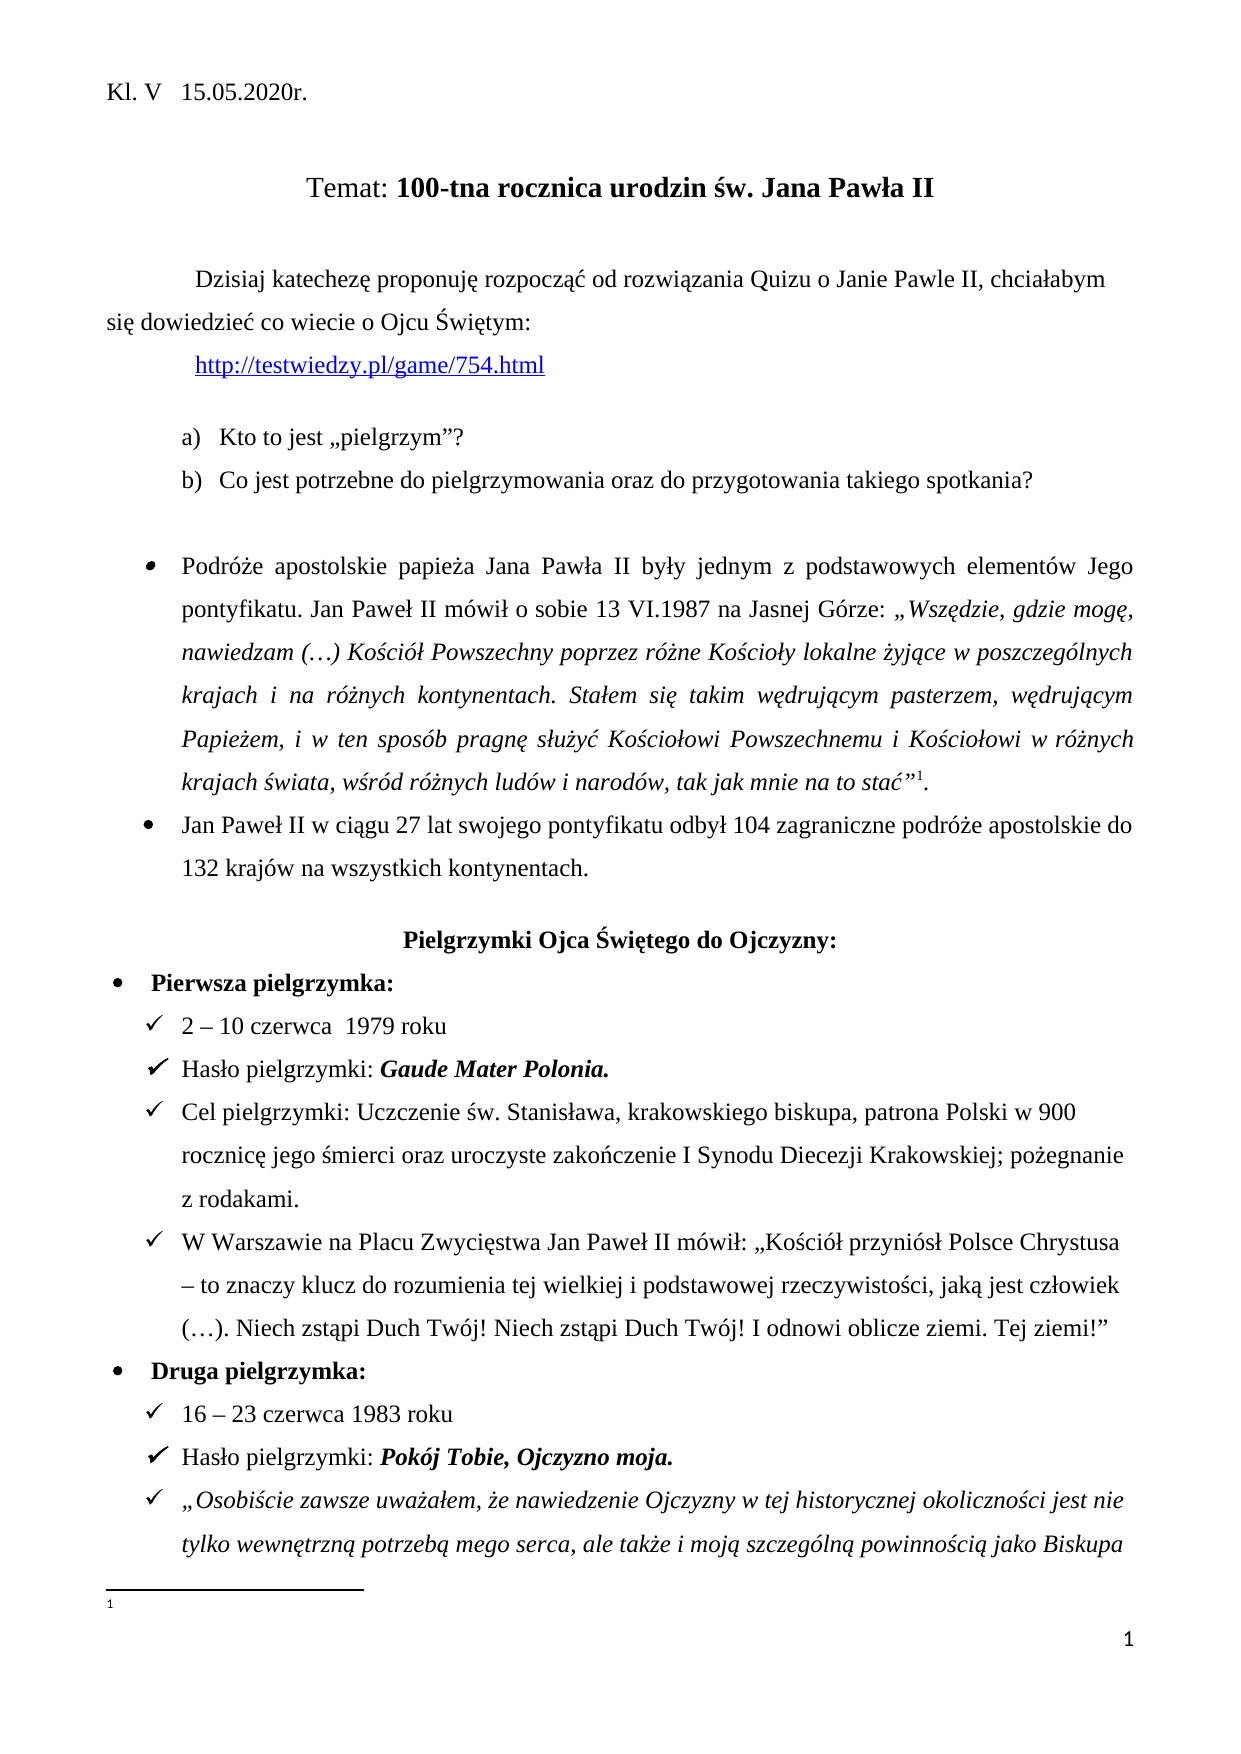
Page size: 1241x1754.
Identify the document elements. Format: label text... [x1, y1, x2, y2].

list 2 – 10 czerwca 1979 roku [144, 1011, 1134, 1040]
text Dzisiaj katechezę proponuję rozpocząć od rozwiązania Quizu o Janie Pawle II, chciałabym się dowiedzieć co wiecie o Ojcu Świętym: [106, 264, 1134, 336]
list Hasło pielgrzymki: Pokój Tobie, Ojczyzno moja. [144, 1442, 1134, 1471]
list Cel pielgrzymki: Uczczenie św. Stanisława, krakowskiego biskupa, patrona Polski w 900 rocznicę jego śmierci oraz uroczyste zakończenie I Synodu Diecezji Krakowskiej; pożegnanie z rodakami. [144, 1097, 1134, 1212]
list Hasło pielgrzymki: Gaude Mater Polonia. [144, 1054, 1134, 1083]
text Kl. V 15.05.2020r. [106, 77, 1134, 106]
list Co jest potrzebne do pielgrzymowania oraz do przygotowania takiego spotkania? [181, 465, 1134, 494]
text http://testwiedzy.pl/game/754.html [106, 350, 1134, 379]
list Kto to jest „pielgrzym”? [181, 422, 1134, 451]
list Jan Paweł II w ciągu 27 lat swojego pontyfikatu odbył 104 zagraniczne podróże apostolskie do 132 krajów na wszystkich kontynentach. [144, 810, 1134, 882]
text Temat: 100-tna rocznica urodzin św. Jana Pawła II [106, 170, 1134, 204]
list W Warszawie na Placu Zwycięstwa Jan Paweł II mówił: „Kościół przyniósł Polsce Chrystusa – to znaczy klucz do rozumienia tej wielkiej i podstawowej rzeczywistości, jaką jest człowiek (…). Niech zstąpi Duch Twój! Niech zstąpi Duch Twój! I odnowi oblicze ziemi. Tej ziemi!” [144, 1227, 1134, 1342]
text Pielgrzymki Ojca Świętego do Ojczyzny: [106, 925, 1134, 954]
list Druga pielgrzymka: [113, 1356, 1134, 1385]
list Podróże apostolskie papieża Jana Pawła II były jednym z podstawowych elementów Jego pontyfikatu. Jan Paweł II mówił o sobie 13 VI.1987 na Jasnej Górze: „Wszędzie, gdzie mogę, nawiedzam (…) Kościół Powszechny poprzez różne Kościoły lokalne żyjące w poszczególnych krajach i na różnych kontynentach. Stałem się takim wędrującym pasterzem, wędrującym Papieżem, i w ten sposób pragnę służyć Kościołowi Powszechnemu i Kościołowi w różnych krajach świata, wśród różnych ludów i narodów, tak jak mnie na to stać”. [144, 551, 1134, 796]
list Pierwsza pielgrzymka: [113, 968, 1134, 997]
list 16 – 23 czerwca 1983 roku [144, 1399, 1134, 1428]
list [144, 1486, 1134, 1557]
